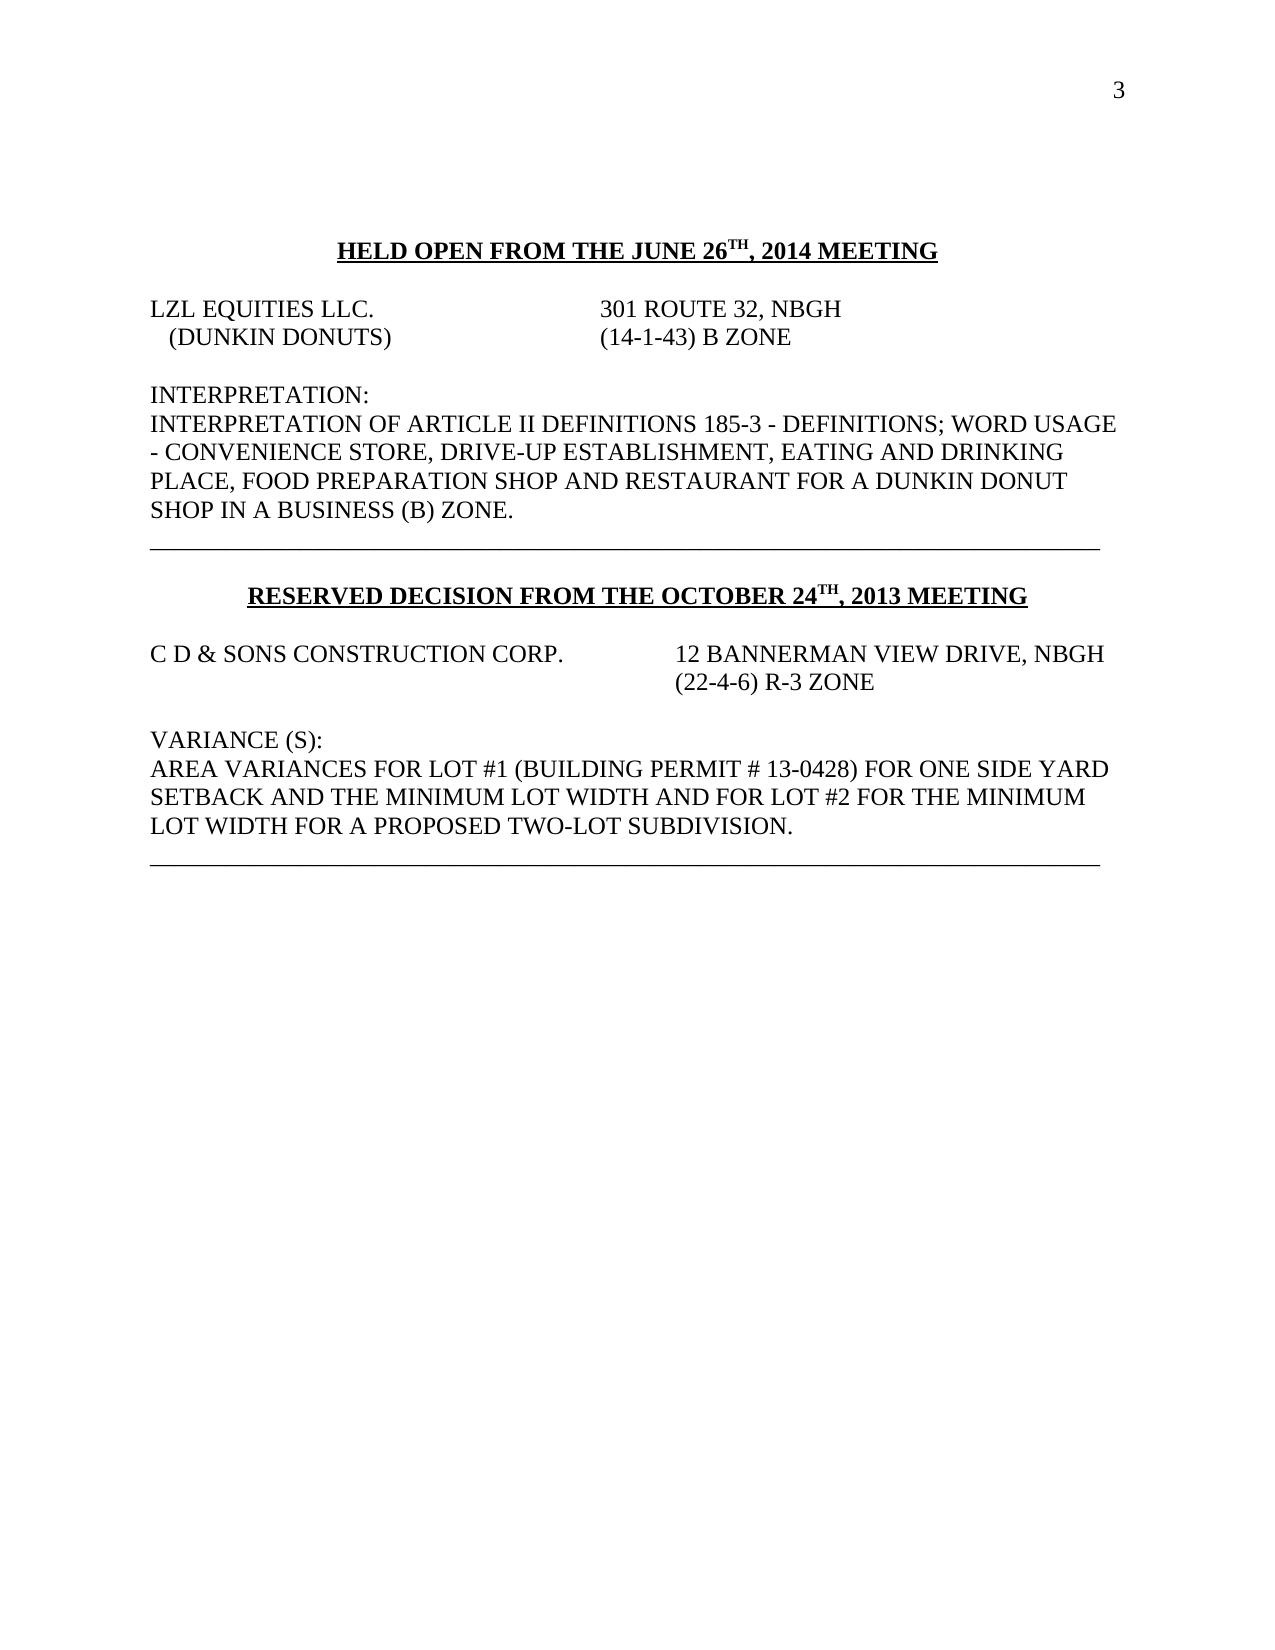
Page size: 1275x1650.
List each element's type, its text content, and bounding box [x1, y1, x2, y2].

text RESERVED DECISION FROM THE OCTOBER 24TH, 2013 MEETING [150, 581, 1125, 610]
text (DUNKIN DONUTS) (14-1-43) B ZONE [150, 322, 1125, 351]
text ____________________________________________________________________________ [150, 840, 1125, 869]
text (22-4-6) R-3 ZONE [150, 667, 1125, 696]
text VARIANCE (S): [150, 725, 1125, 754]
text LZL EQUITIES LLC. 301 ROUTE 32, NBGH [150, 294, 1125, 322]
text C D & SONS CONSTRUCTION CORP. 12 BANNERMAN VIEW DRIVE, NBGH [150, 639, 1125, 667]
text AREA VARIANCES FOR LOT #1 (BUILDING PERMIT # 13-0428) FOR ONE SIDE YARD SETBACK AND THE MINIMUM LOT WIDTH AND FOR LOT #2 FOR THE MINIMUM LOT WIDTH FOR A PROPOSED TWO-LOT SUBDIVISION. [150, 754, 1125, 840]
text HELD OPEN FROM THE JUNE 26TH, 2014 MEETING [150, 236, 1125, 265]
text INTERPRETATION OF ARTICLE II DEFINITIONS 185-3 - DEFINITIONS; WORD USAGE - CONVENIENCE STORE, DRIVE-UP ESTABLISHMENT, EATING AND DRINKING PLACE, FOOD PREPARATION SHOP AND RESTAURANT FOR A DUNKIN DONUT SHOP IN A BUSINESS (B) ZONE. [150, 409, 1125, 524]
text INTERPRETATION: [150, 380, 1125, 409]
text ____________________________________________________________________________ [150, 524, 1125, 552]
